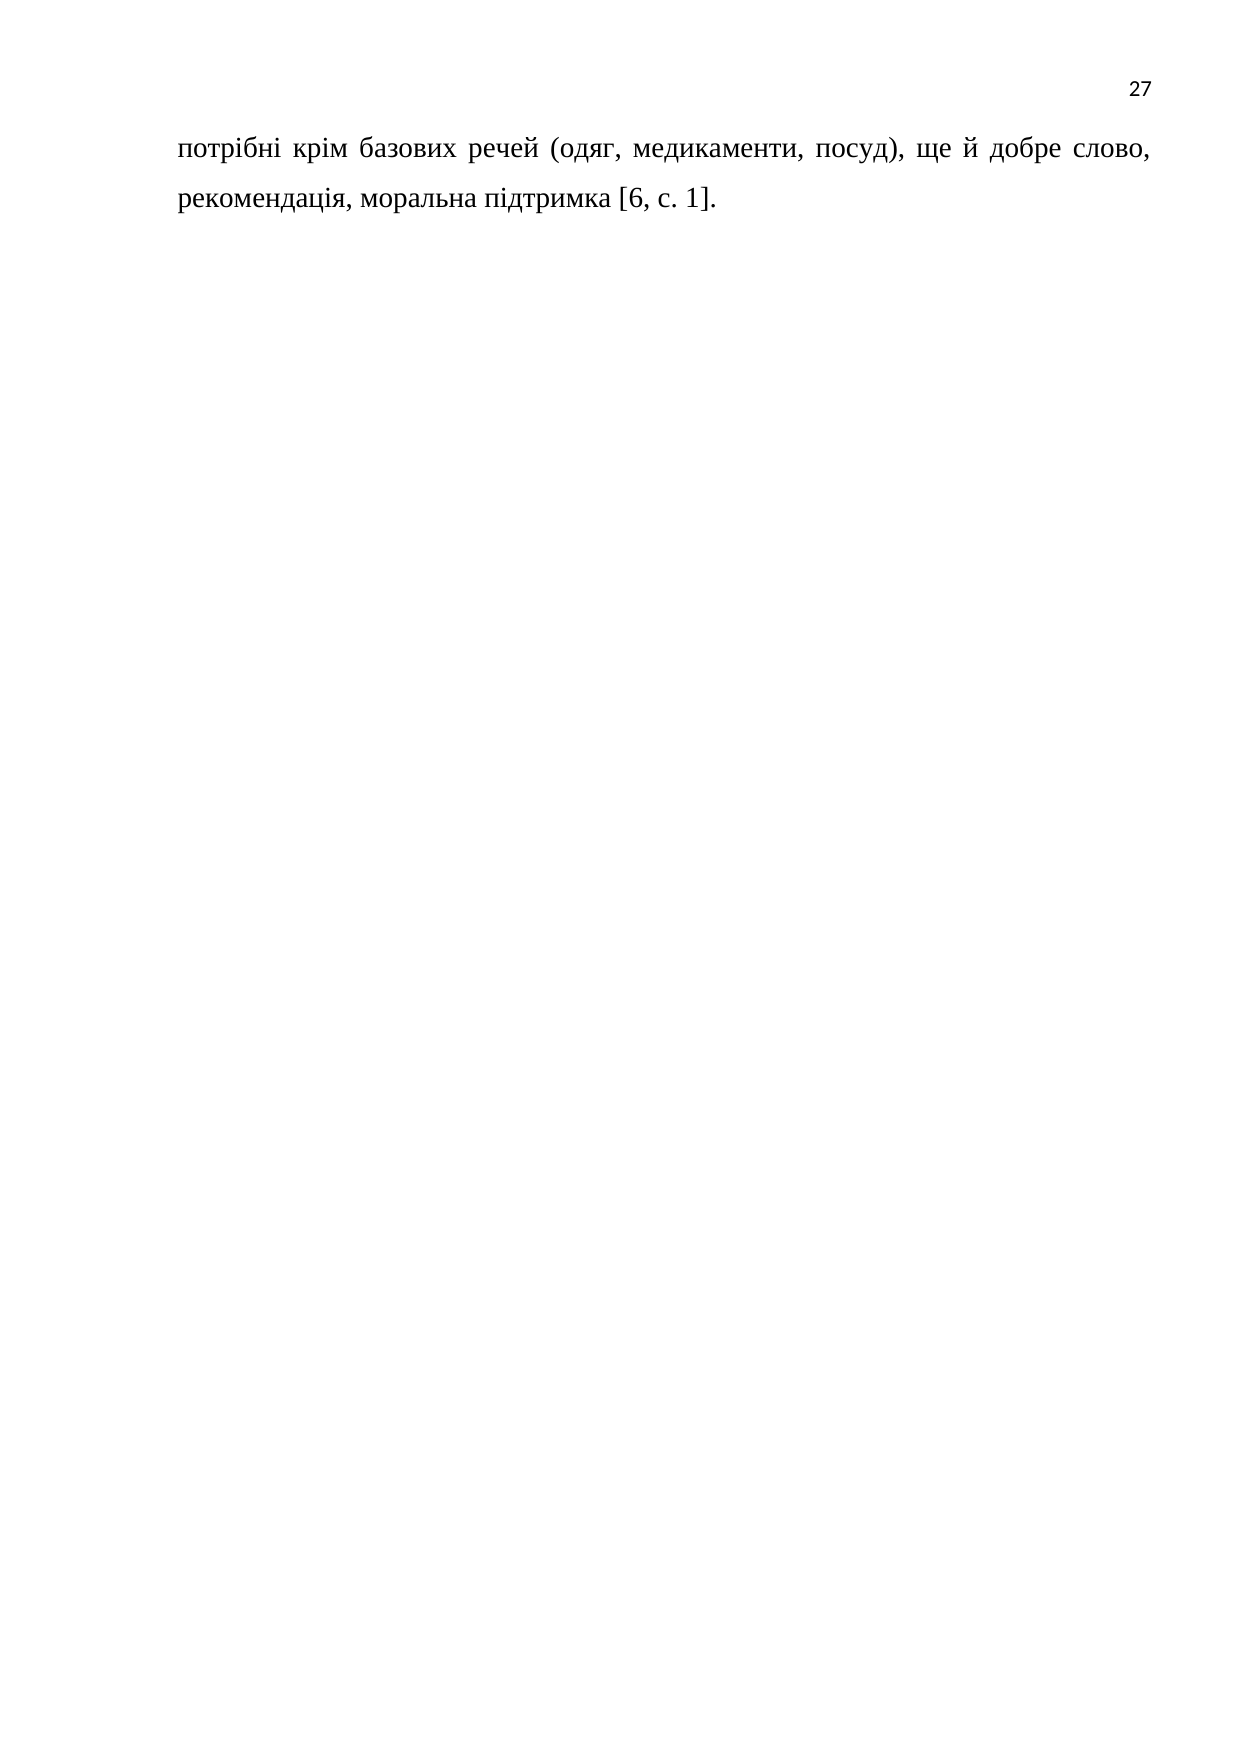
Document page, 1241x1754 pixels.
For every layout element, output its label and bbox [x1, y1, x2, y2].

text [177, 130, 1152, 214]
